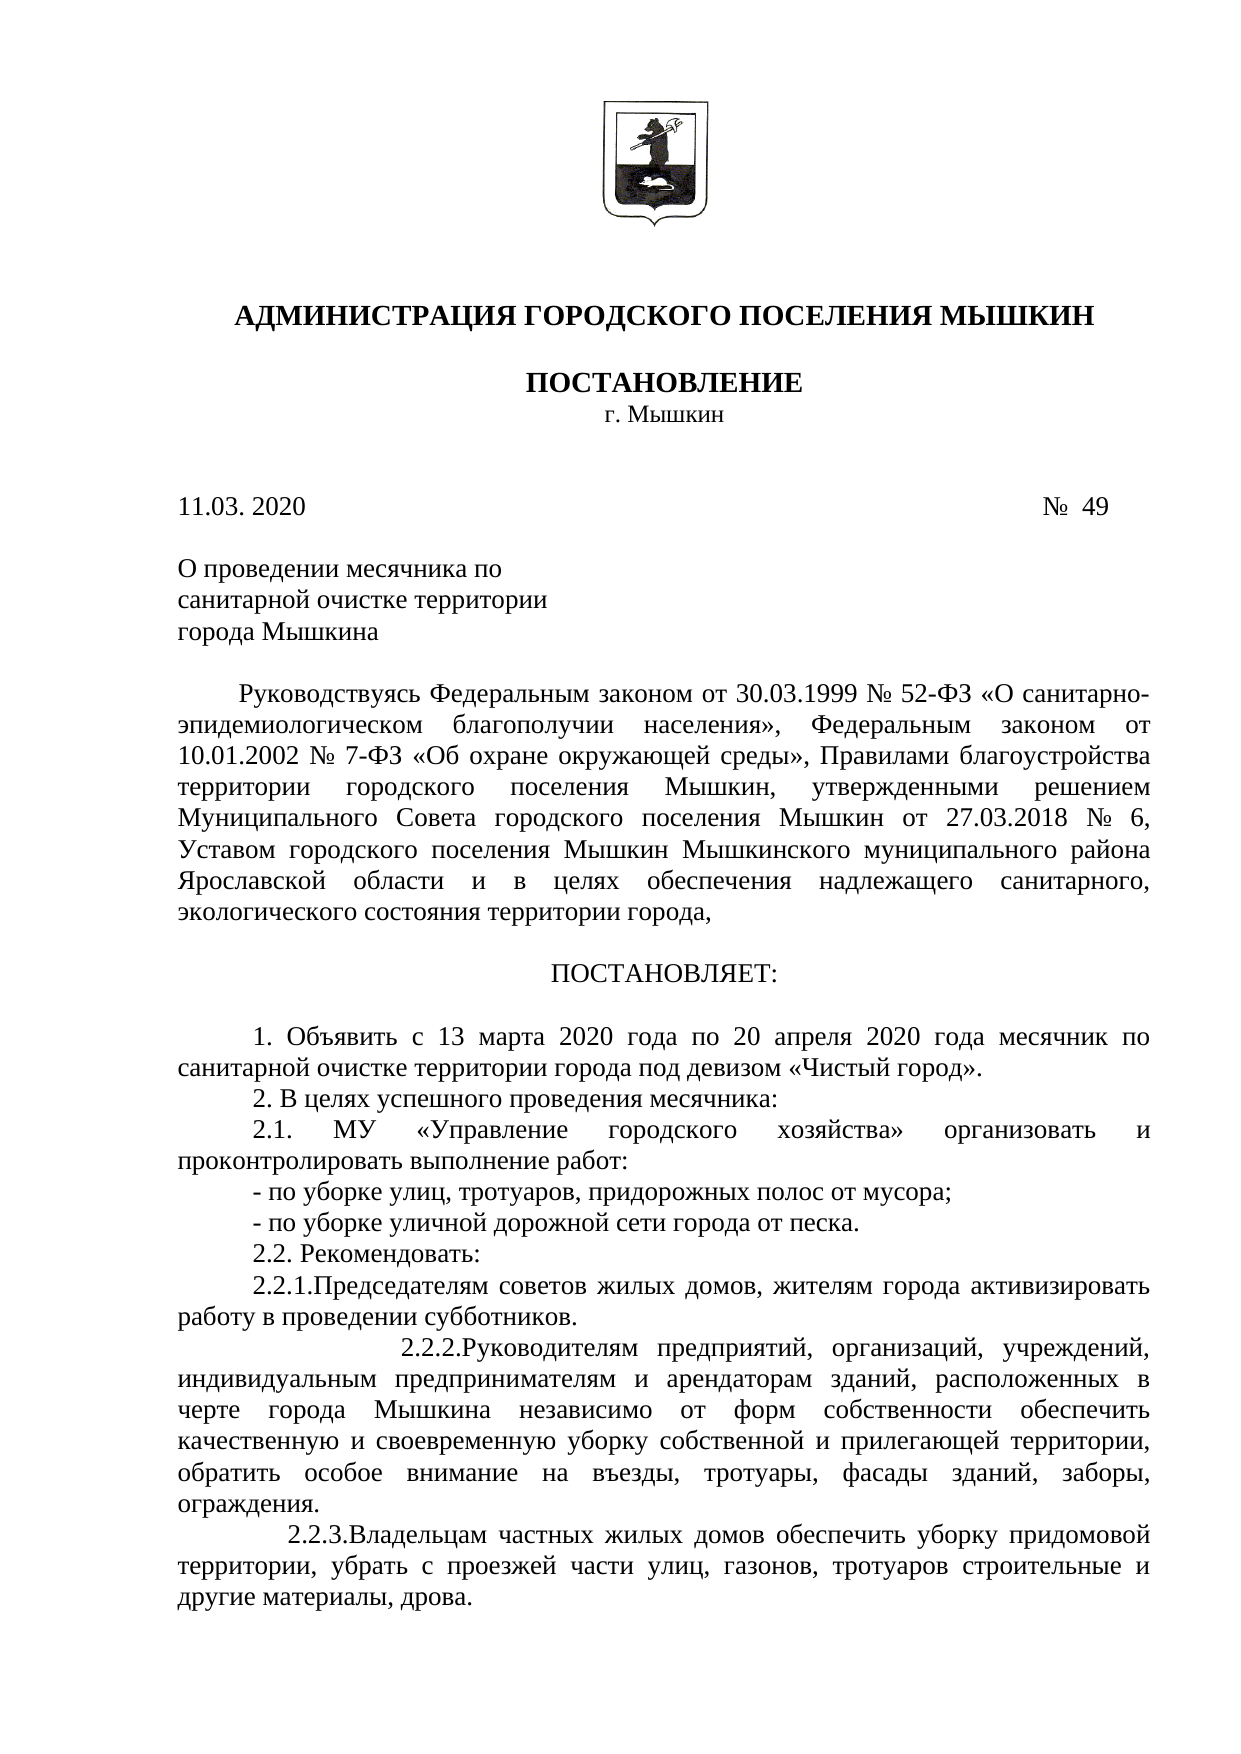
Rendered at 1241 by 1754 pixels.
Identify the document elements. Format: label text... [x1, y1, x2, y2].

text г. Мышкин [177, 399, 1152, 428]
text 2.2.2.Руководителям предприятий, организаций, учреждений, индивидуальным предпринимателям и арендаторам зданий, расположенных в черте города Мышкина независимо от форм собственности обеспечить качественную и своевременную уборку собственной и прилегающей территории, обратить особое внимание на въезды, тротуары, фасады зданий, заборы, ограждения. [177, 1331, 1152, 1518]
text города Мышкина [177, 615, 1152, 646]
text 11.03. 2020 № 49 [177, 490, 1152, 521]
text АДМИНИСТРАЦИЯ ГОРОДСКОГО ПОСЕЛЕНИЯ МЫШКИН [177, 298, 1152, 332]
text ПОСТАНОВЛЕНИЕ [177, 366, 1152, 399]
text 1. Объявить с 13 марта 2020 года по 20 апреля 2020 года месячник по санитарной очистке территории города под девизом «Чистый город». [177, 1019, 1152, 1082]
text - по уборке уличной дорожной сети города от песка. [177, 1206, 1152, 1238]
text 2.2.3.Владельцам частных жилых домов обеспечить уборку придомовой территории, убрать с проезжей части улиц, газонов, тротуаров строительные и другие материалы, дрова. [177, 1518, 1152, 1611]
text О проведении месячника по [177, 552, 1152, 583]
text 2.2. Рекомендовать: [177, 1238, 1152, 1269]
text 2.2.1.Председателям советов жилых домов, жителям города активизировать работу в проведении субботников. [177, 1269, 1152, 1331]
text санитарной очистке территории [177, 583, 1152, 615]
text Руководствуясь Федеральным законом от 30.03.1999 № 52-ФЗ «О санитарно-эпидемиологическом благополучии населения», Федеральным законом от 10.01.2002 № 7-ФЗ «Об охране окружающей среды», Правилами благоустройства территории городского поселения Мышкин, утвержденными решением Муниципального Совета городского поселения Мышкин от 27.03.2018 № 6, Уставом городского поселения Мышкин Мышкинского муниципального района Ярославской области и в целях обеспечения надлежащего санитарного, экологического состояния территории города, [177, 677, 1152, 926]
picture [592, 59, 719, 228]
text 2.1. МУ «Управление городского хозяйства» организовать и проконтролировать выполнение работ: [177, 1113, 1152, 1175]
text ПОСТАНОВЛЯЕТ: [177, 957, 1152, 988]
text 2. В целях успешного проведения месячника: [177, 1082, 1152, 1113]
text - по уборке улиц, тротуаров, придорожных полос от мусора; [177, 1175, 1152, 1206]
